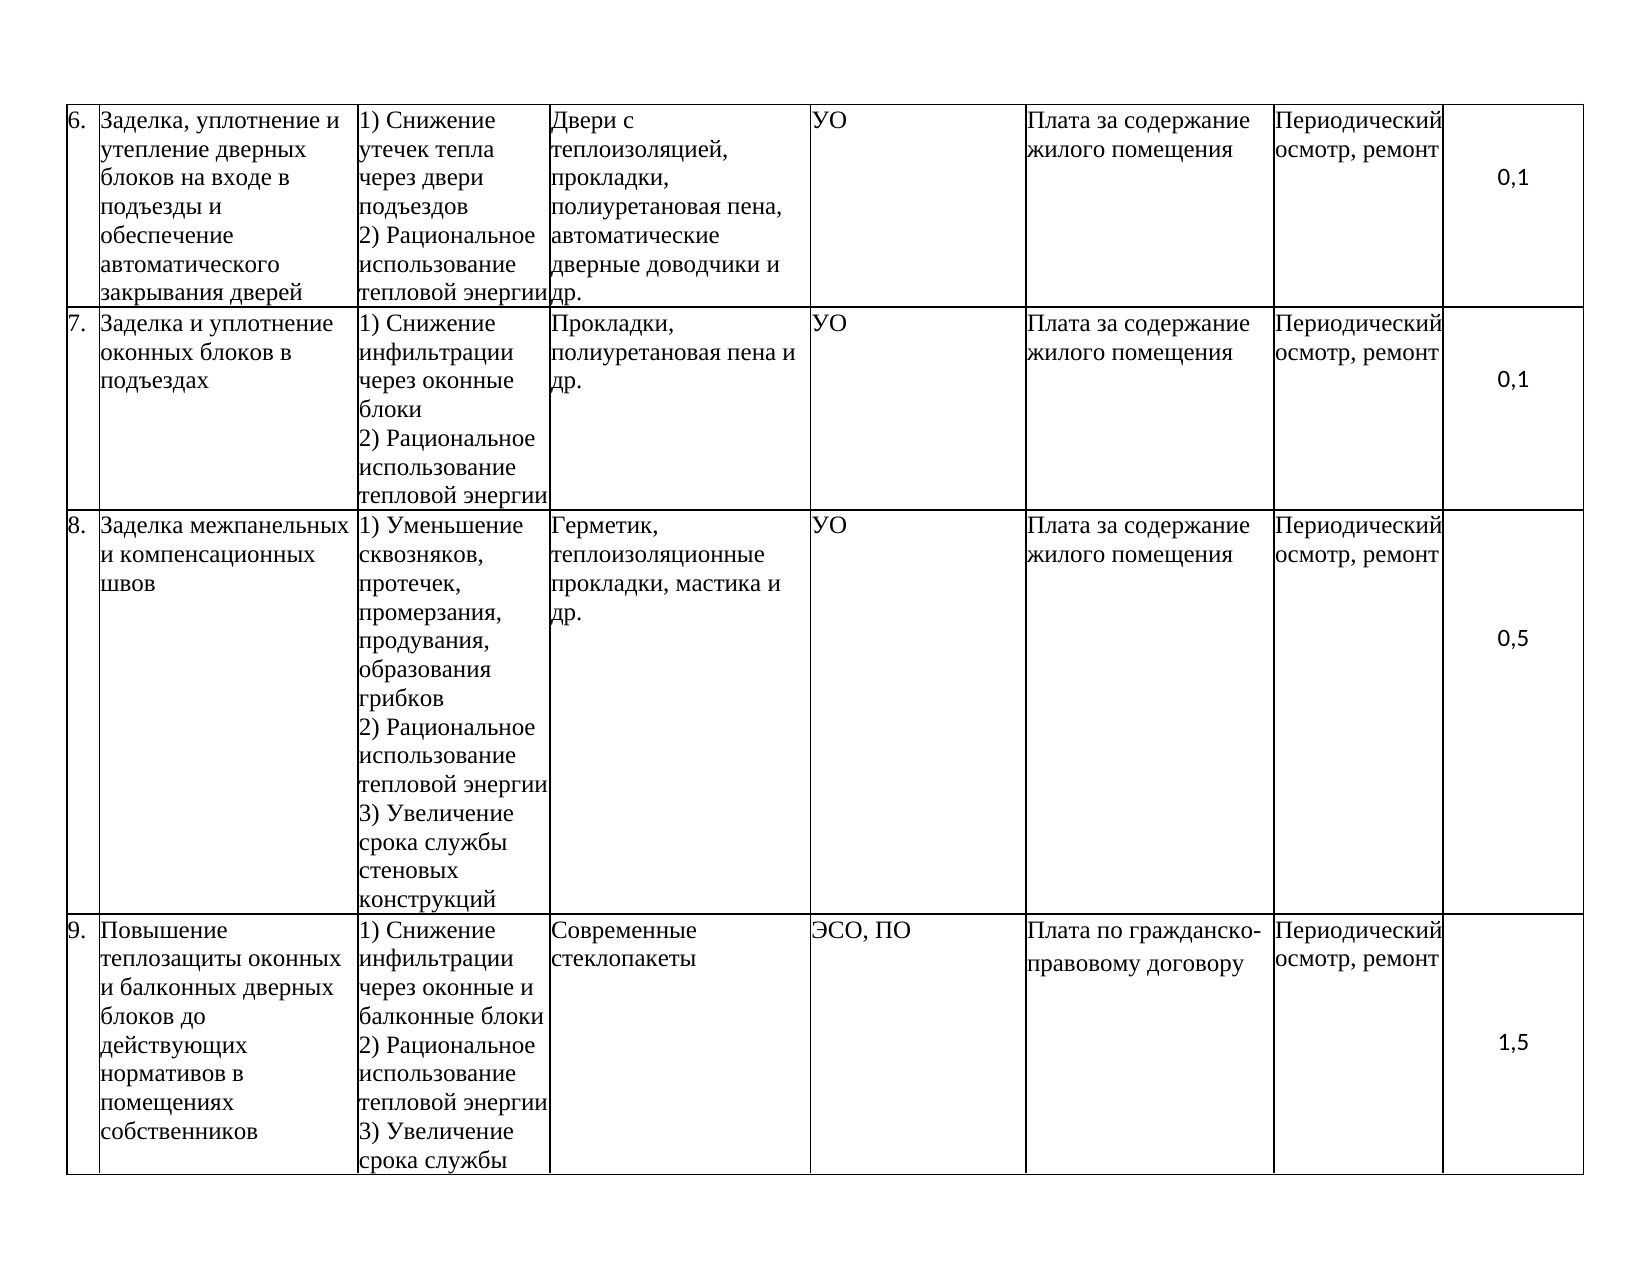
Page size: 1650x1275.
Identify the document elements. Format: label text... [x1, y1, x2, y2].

table_cell УО [811, 511, 1025, 913]
table_cell 6. [68, 105, 99, 306]
table_cell Герметик, теплоизоляционные прокладки, мастика и др. [551, 511, 810, 913]
table_cell УО [811, 308, 1025, 509]
table_cell 0,1 [1444, 105, 1583, 306]
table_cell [1275, 105, 1442, 306]
table_cell ЭСО, ПО [811, 915, 1025, 1173]
table_cell Плата за содержание жилого помещения [1027, 511, 1273, 913]
table_cell Двери с теплоизоляцией, прокладки, полиуретановая пена, автоматические дверные доводчики и др. [551, 105, 810, 306]
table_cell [551, 915, 810, 1173]
table_cell Заделка, уплотнение и утепление дверных блоков на входе в подъезды и обеспечение автоматического закрывания дверей [100, 105, 357, 306]
table_cell 1) Уменьшение сквозняков, протечек, промерзания, продувания, образования грибков 2) Рациональное использование тепловой энергии 3) Увеличение срока службы стеновых конструкций [359, 511, 549, 913]
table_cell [1027, 105, 1273, 306]
table_cell 0,1 [1444, 308, 1583, 509]
table_cell Заделка и уплотнение оконных блоков в подъездах [100, 308, 357, 509]
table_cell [359, 915, 549, 1173]
table_cell Периодический осмотр, ремонт [1275, 511, 1442, 913]
table_cell 0,5 [1444, 511, 1583, 913]
table_cell 9. [68, 915, 99, 1173]
table_cell Заделка межпанельных и компенсационных швов [100, 511, 357, 913]
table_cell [1275, 915, 1442, 1173]
table_cell УО [811, 105, 1025, 306]
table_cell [1027, 915, 1273, 1173]
table_cell 1,5 [1444, 915, 1583, 1173]
table_cell 7. [68, 308, 99, 509]
table_cell Периодический осмотр, ремонт [1275, 308, 1442, 509]
table_cell 8. [68, 511, 99, 913]
table_cell 1) Снижение инфильтрации через оконные блоки 2) Рациональное использование тепловой энергии [359, 308, 549, 509]
table_cell Прокладки, полиуретановая пена и др. [551, 308, 810, 509]
table_cell 1) Снижение утечек тепла через двери подъездов 2) Рациональное использование тепловой энергии [359, 105, 549, 306]
table_cell Плата за содержание жилого помещения [1027, 308, 1273, 509]
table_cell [100, 915, 357, 1173]
